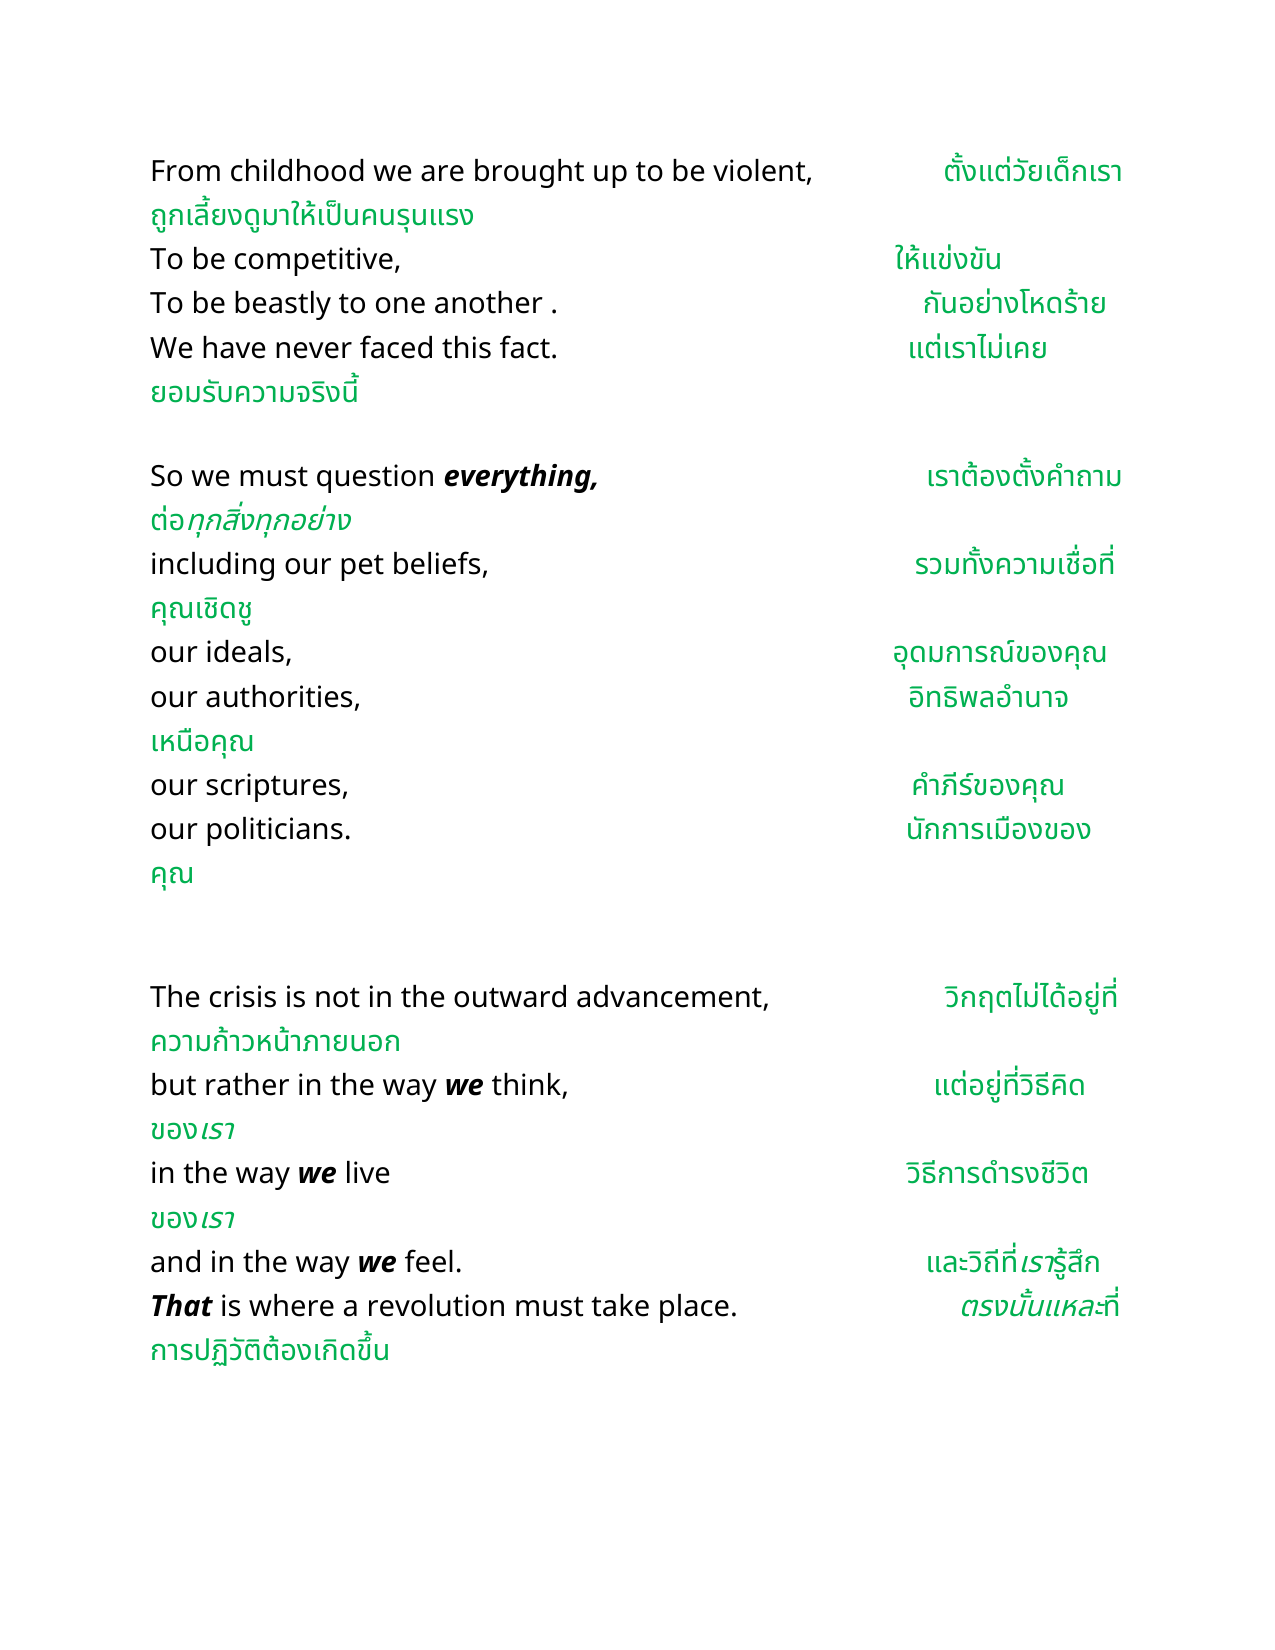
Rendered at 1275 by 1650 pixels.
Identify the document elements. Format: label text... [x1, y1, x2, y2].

text in the way we live วิธีการดำรงชีวิตของเรา [150, 1153, 1125, 1241]
text our ideals, อุดมการณ์ของคุณ [150, 632, 1125, 676]
text That is where a revolution must take place. ตรงนั้นแหละที่การปฏิวัติต้องเกิดขึ้น [150, 1285, 1125, 1374]
text To be beastly to one another . กันอย่างโหดร้าย [150, 283, 1125, 327]
text To be competitive, ให้แข่งขัน [150, 238, 1125, 283]
text but rather in the way we think, แต่อยู่ที่วิธีคิดของเรา [150, 1064, 1125, 1153]
text We have never faced this fact. แต่เราไม่เคยยอมรับความจริงนี้ [150, 327, 1125, 415]
text From childhood we are brought up to be violent, ตั้งแต่วัยเด็กเราถูกเลี้ยงดูมาให้เป็นคนรุนแรง [150, 150, 1125, 238]
text and in the way we feel. และวิถีที่เรารู้สึก [150, 1241, 1125, 1285]
text our authorities, อิทธิพลอำนาจเหนือคุณ [150, 676, 1125, 764]
text The crisis is not in the outward advancement, วิกฤตไม่ได้อยู่ที่ความก้าวหน้าภายนอก [150, 976, 1125, 1064]
text our scriptures, คำภีร์ของคุณ [150, 764, 1125, 808]
text our politicians. นักการเมืองของคุณ [150, 808, 1125, 897]
text So we must question everything, เราต้องตั้งคำถามต่อทุกสิ่งทุกอย่าง [150, 455, 1125, 543]
text including our pet beliefs, รวมทั้งความเชื่อที่คุณเชิดชู [150, 543, 1125, 632]
